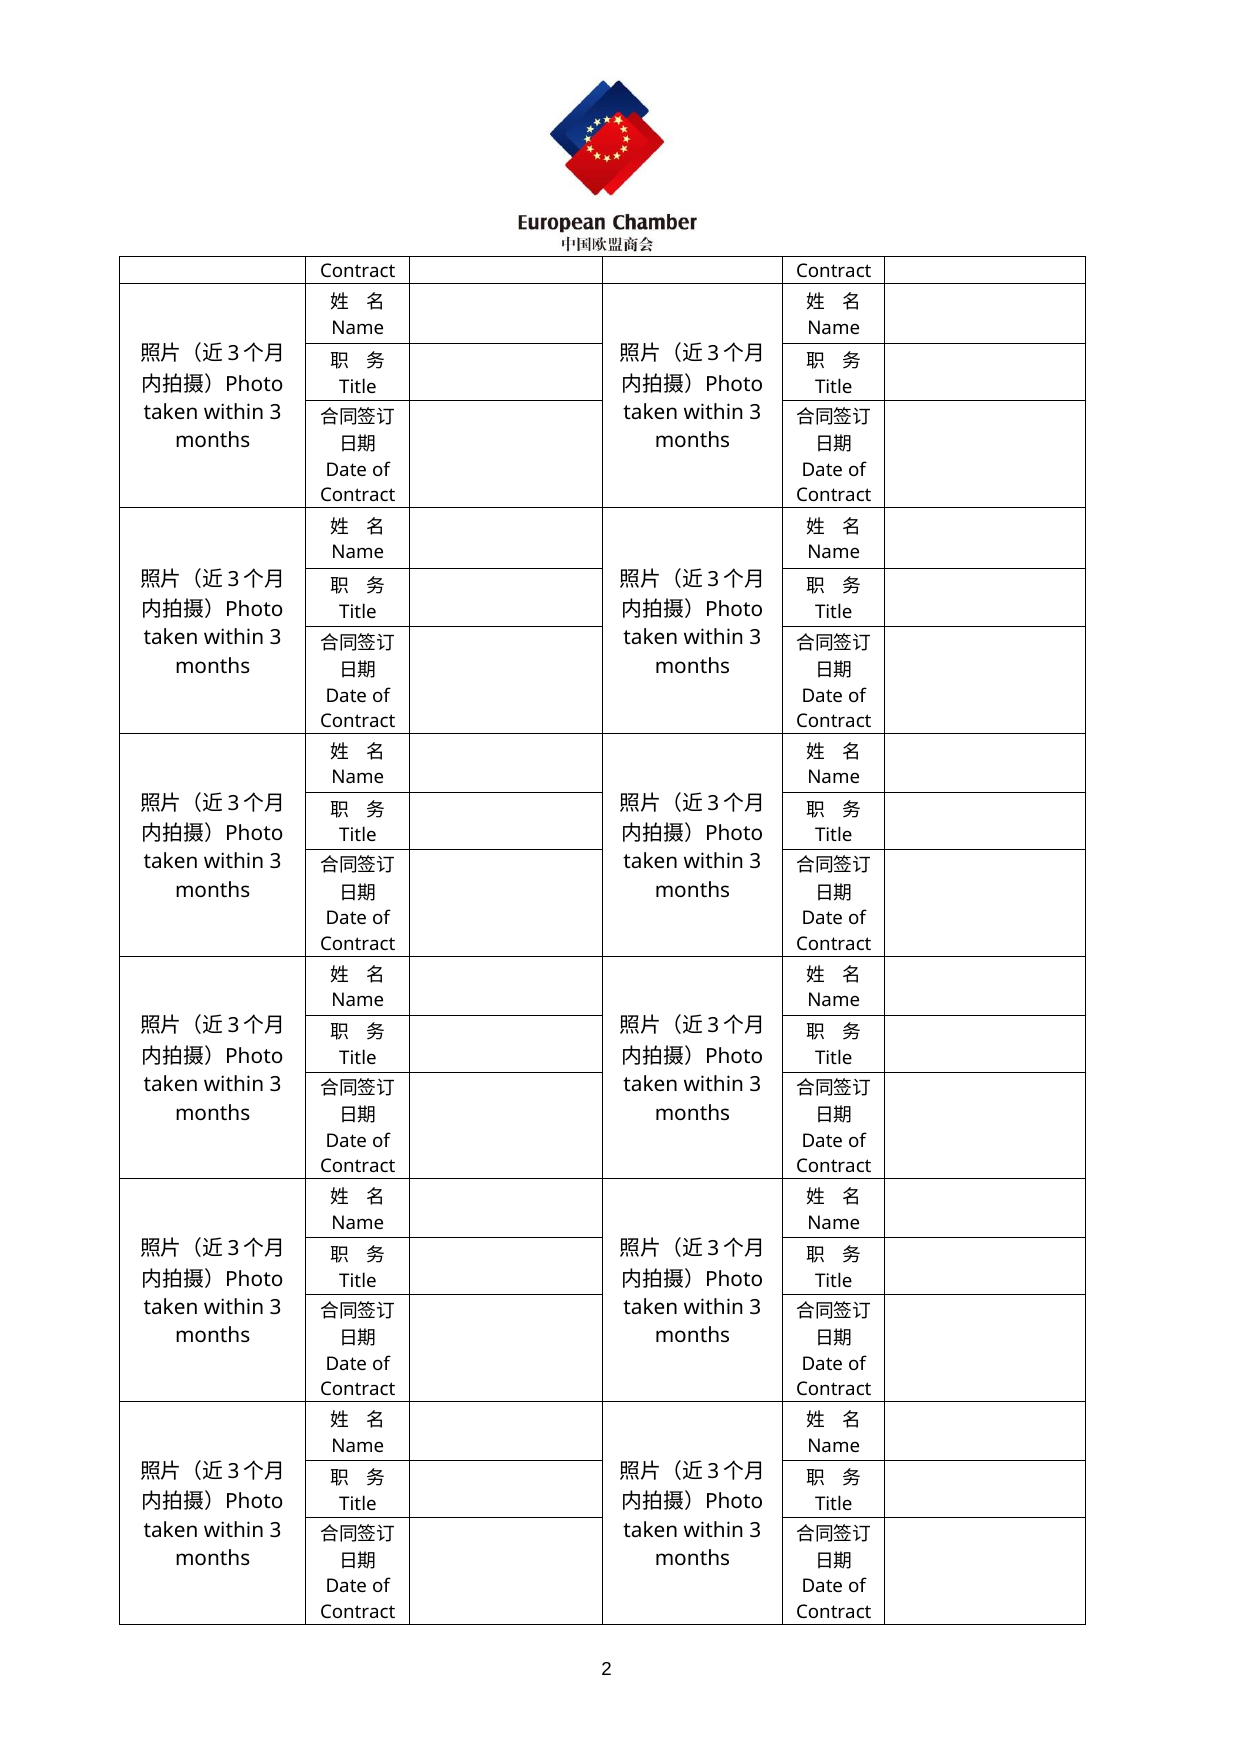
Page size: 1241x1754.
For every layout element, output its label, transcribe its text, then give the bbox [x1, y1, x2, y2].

table_cell 合同签订日期 Date of Contract [306, 627, 409, 733]
table_cell 合同签订日期 Date of Contract [783, 401, 884, 507]
table_cell 照片（近3个月内拍摄）Photo taken within 3 months [603, 1179, 782, 1401]
table_cell [885, 401, 1085, 507]
table_cell 姓 名 Name [783, 734, 884, 792]
table_cell [410, 627, 602, 733]
table_cell [885, 627, 1085, 733]
table_cell 姓 名 Name [783, 508, 884, 568]
table_cell [410, 569, 602, 626]
table_cell 照片（近3个月内拍摄）Photo taken within 3 months [120, 1402, 305, 1624]
table_cell [885, 1402, 1085, 1460]
table_cell 照片（近3个月内拍摄）Photo taken within 3 months [120, 957, 305, 1178]
table_cell [885, 1016, 1085, 1072]
table_cell 职 务 Title [783, 1238, 884, 1294]
table_cell [410, 1461, 602, 1517]
table_cell 姓 名 Name [306, 1402, 409, 1460]
table_cell [885, 793, 1085, 849]
table_cell 职 务 Title [783, 793, 884, 849]
table_cell [885, 1295, 1085, 1401]
table_cell [410, 957, 602, 1014]
table_cell 职 务 Title [306, 793, 409, 849]
table_cell 姓 名 Name [306, 284, 409, 343]
table_cell [885, 850, 1085, 956]
table_cell [410, 508, 602, 568]
table_cell [885, 257, 1085, 282]
table_cell [885, 508, 1085, 568]
table_cell 合同签订日期 Date of Contract [783, 1295, 884, 1401]
table_cell [885, 344, 1085, 400]
table_cell 合同签订日期 Date of Contract [783, 627, 884, 733]
table_cell 合同签订日期 Date of Contract [783, 850, 884, 956]
table_cell 职 务 Title [783, 1461, 884, 1517]
table_cell 合同签订日期 Date of Contract [306, 401, 409, 507]
picture [513, 77, 700, 254]
table_cell [410, 1016, 602, 1072]
table_cell 照片（近3个月内拍摄）Photo taken within 3 months [120, 1179, 305, 1401]
table_cell [410, 793, 602, 849]
table_cell [410, 1073, 602, 1178]
table_cell [885, 284, 1085, 343]
table_cell 合同签订日期 Date of Contract [783, 1073, 884, 1178]
table_cell 职 务 Title [306, 569, 409, 626]
table_cell [885, 1461, 1085, 1517]
table_cell 照片（近3个月内拍摄）Photo taken within 3 months [120, 734, 305, 956]
table_cell 姓 名 Name [783, 957, 884, 1014]
table_cell 合同签订日期 Date of Contract [306, 257, 409, 282]
table_cell 合同签订日期 Date of Contract [783, 1518, 884, 1624]
table_cell 姓 名 Name [306, 957, 409, 1014]
table_cell 照片（近3个月内拍摄）Photo taken within 3 months [603, 1402, 782, 1624]
table_cell 照片（近3个月内拍摄）Photo taken within 3 months [120, 508, 305, 733]
table_cell 姓 名 Name [783, 1402, 884, 1460]
table_cell 姓 名 Name [783, 284, 884, 343]
table_cell [410, 734, 602, 792]
table_cell 合同签订日期 Date of Contract [306, 1518, 409, 1624]
table_cell 姓 名 Name [306, 734, 409, 792]
table_cell 合同签订日期 Date of Contract [306, 1295, 409, 1401]
table_cell [410, 401, 602, 507]
table_cell [885, 957, 1085, 1014]
table_cell [885, 1518, 1085, 1624]
table_cell 职 务 Title [306, 1238, 409, 1294]
table_cell [885, 1073, 1085, 1178]
table_cell [885, 569, 1085, 626]
table_cell 照片（近3个月内拍摄）Photo taken within 3 months [603, 957, 782, 1178]
table_cell 姓 名 Name [306, 1179, 409, 1237]
table_cell 职 务 Title [783, 569, 884, 626]
table_cell 照片（近3个月内拍摄）Photo taken within 3 months [603, 508, 782, 733]
table_cell 职 务 Title [783, 344, 884, 400]
table_cell 照片（近3个月内拍摄）Photo taken within 3 months [603, 734, 782, 956]
table_cell [885, 1179, 1085, 1237]
table_cell [410, 1402, 602, 1460]
table_cell [885, 734, 1085, 792]
table_cell [410, 1518, 602, 1624]
table_cell [410, 1179, 602, 1237]
table_cell 职 务 Title [783, 1016, 884, 1072]
table_cell 照片（近3个月内拍摄）Photo taken within 3 months [120, 284, 305, 507]
table_cell 合同签订日期 Date of Contract [783, 257, 884, 282]
table_cell [410, 257, 602, 282]
table_cell 姓 名 Name [783, 1179, 884, 1237]
table_cell [410, 344, 602, 400]
table_cell 职 务 Title [306, 1016, 409, 1072]
table_cell [885, 1238, 1085, 1294]
table_cell 姓 名 Name [306, 508, 409, 568]
table_cell 职 务 Title [306, 344, 409, 400]
table_cell 照片（近3个月内拍摄）Photo taken within 3 months [603, 284, 782, 507]
table_cell [410, 284, 602, 343]
table_cell [410, 1238, 602, 1294]
table_cell [410, 1295, 602, 1401]
table_cell 合同签订日期 Date of Contract [306, 850, 409, 956]
table_cell 职 务 Title [306, 1461, 409, 1517]
table_cell [410, 850, 602, 956]
table_cell 合同签订日期 Date of Contract [306, 1073, 409, 1178]
